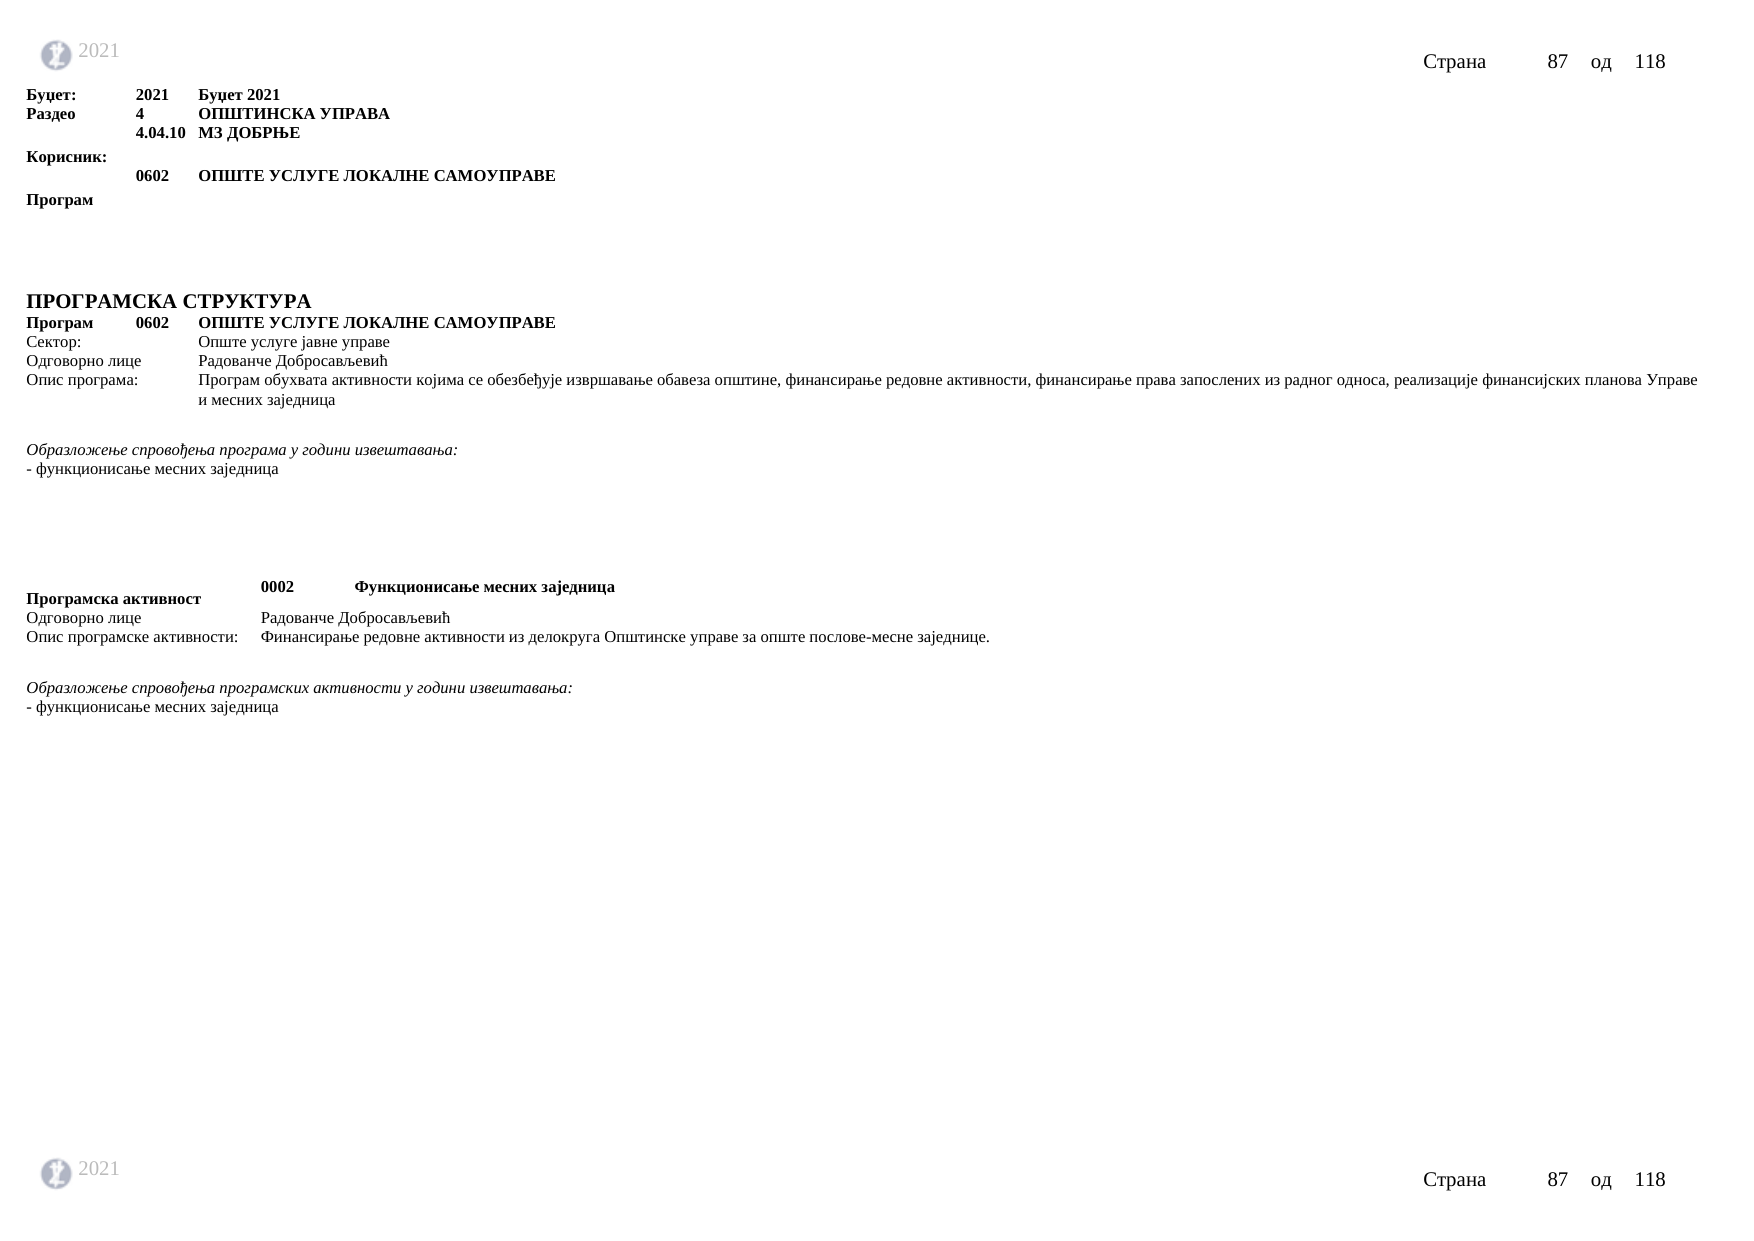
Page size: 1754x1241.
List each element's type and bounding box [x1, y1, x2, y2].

picture [37, 37, 76, 75]
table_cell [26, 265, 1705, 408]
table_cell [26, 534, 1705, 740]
picture [37, 1155, 76, 1194]
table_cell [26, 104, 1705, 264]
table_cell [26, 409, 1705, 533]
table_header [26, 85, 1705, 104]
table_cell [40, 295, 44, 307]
